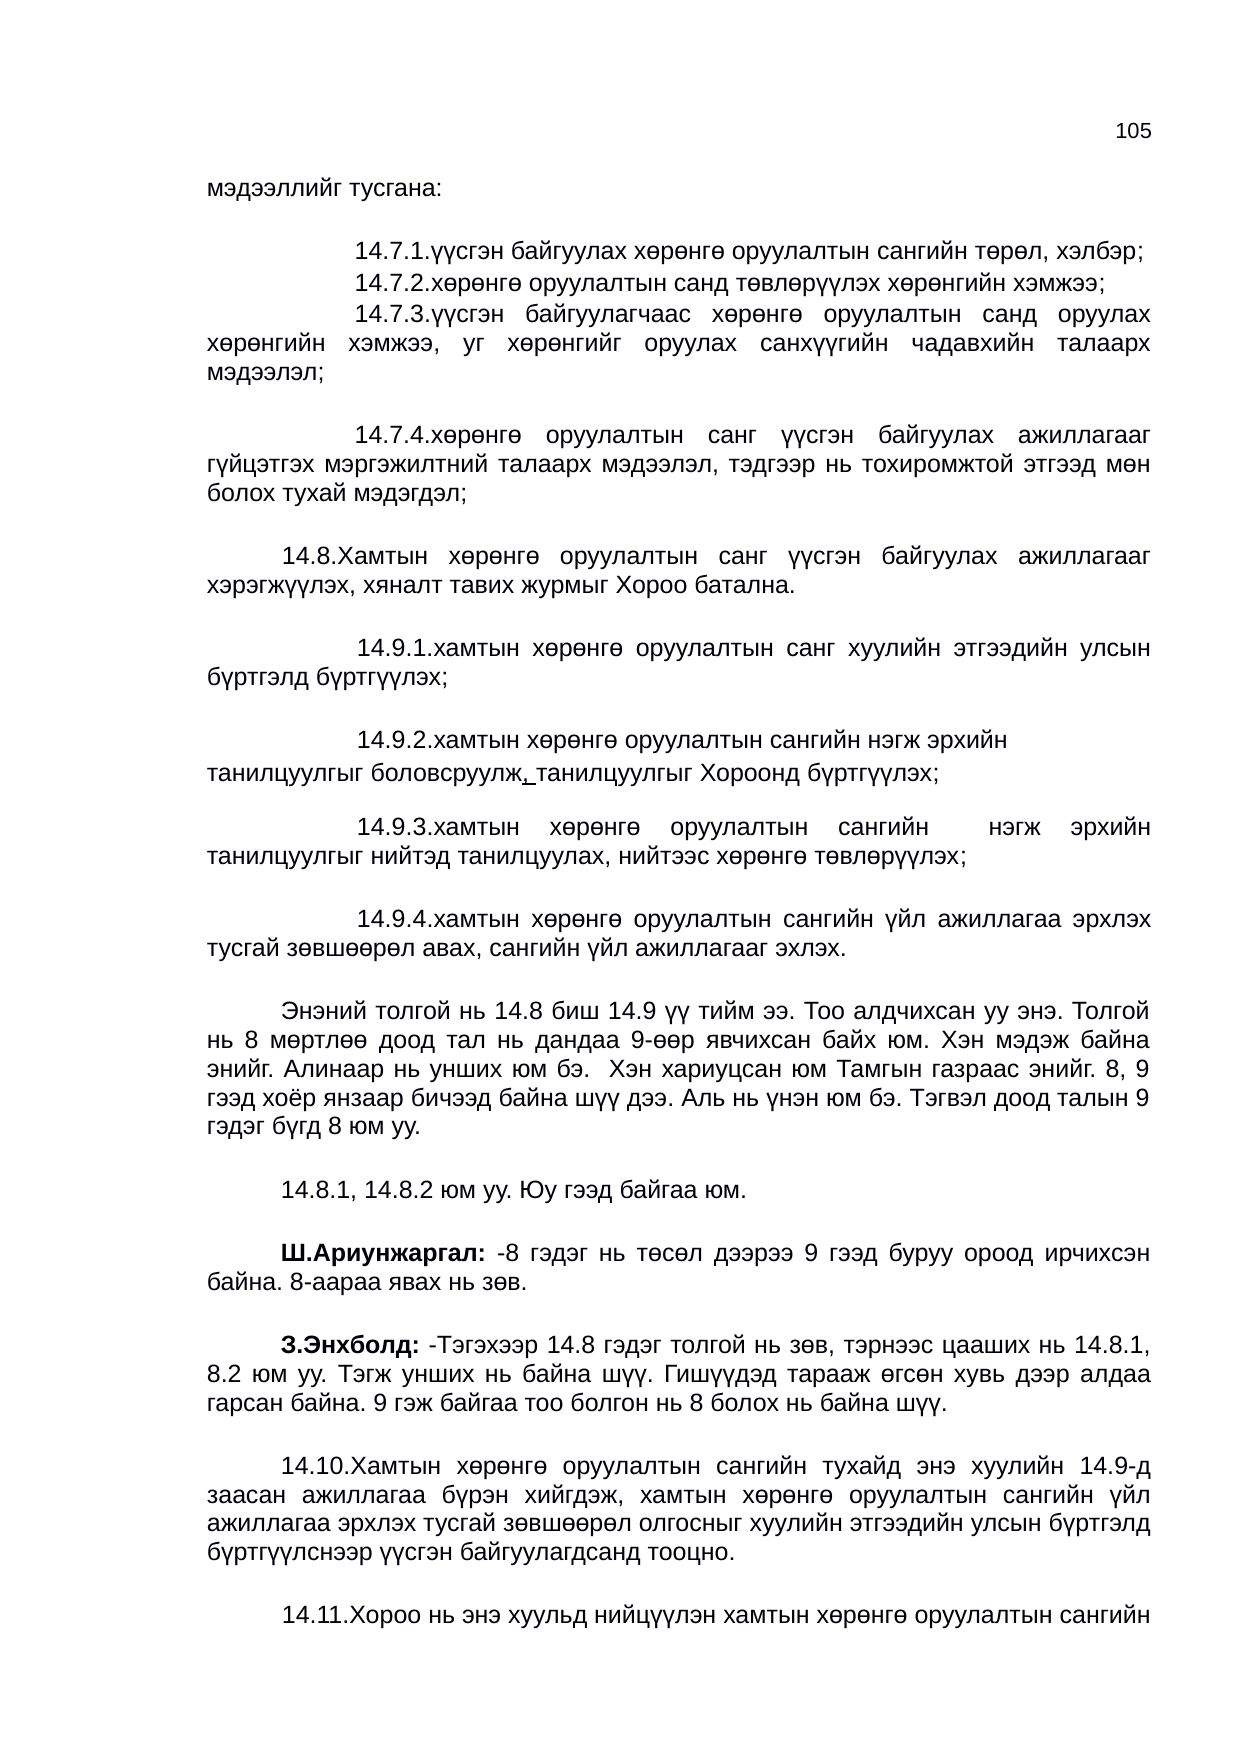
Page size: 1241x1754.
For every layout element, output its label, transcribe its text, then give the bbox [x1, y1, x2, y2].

text 14.9.1.хамтын хөрөнгө оруулалтын санг хуулийн этгээдийн улсын бүртгэлд бүртгүүлэх; [207, 633, 1152, 691]
text 14.7.1.үүсгэн байгуулах хөрөнгө оруулалтын сангийн төрөл, хэлбэр; [207, 236, 1152, 265]
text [207, 173, 1152, 202]
text 14.7.2.хөрөнгө оруулалтын санд төвлөрүүлэх хөрөнгийн хэмжээ; [207, 268, 1152, 297]
text 14.9.2.хамтын хөрөнгө оруулалтын сангийн нэгж эрхийн танилцуулгыг боловсруулж, танилцуулгыг Хороонд бүртгүүлэх; [207, 725, 1152, 787]
text 14.9.4.хамтын хөрөнгө оруулалтын сангийн үйл ажиллагаа эрхлэх тусгай зөвшөөрөл авах, сангийн үйл ажиллагааг эхлэх. [207, 904, 1152, 962]
text З.Энхболд: -Тэгэхээр 14.8 гэдэг толгой нь зөв, тэрнээс цааших нь 14.8.1, 8.2 юм уу. Тэгж унших нь байна шүү. Гишүүдэд тарааж өгсөн хувь дээр алдаа гарсан байна. 9 гэж байгаа тоо болгон нь 8 болох нь байна шүү. [207, 1330, 1152, 1416]
text 14.9.3.хамтын хөрөнгө оруулалтын сангийн нэгж эрхийн танилцуулгыг нийтэд танилцуулах, нийтээс хөрөнгө төвлөрүүлэх; [207, 812, 1152, 870]
text 14.8.1, 14.8.2 юм уу. Юу гээд байгаа юм. [207, 1175, 1152, 1203]
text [207, 1601, 1152, 1629]
text 14.7.4.хөрөнгө оруулалтын санг үүсгэн байгуулах ажиллагааг гүйцэтгэх мэргэжилтний талаарх мэдээлэл, тэдгээр нь тохиромжтой этгээд мөн болох тухай мэдэгдэл; [207, 420, 1152, 507]
text 14.10.Хамтын хөрөнгө оруулалтын сангийн тухайд энэ хуулийн 14.9-д заасан ажиллагаа бүрэн хийгдэж, хамтын хөрөнгө оруулалтын сангийн үйл ажиллагаа эрхлэх тусгай зөвшөөрөл олгосныг хуулийн этгээдийн улсын бүртгэлд бүртгүүлснээр үүсгэн байгуулагдсанд тооцно. [207, 1451, 1152, 1566]
text Энэний толгой нь 14.8 биш 14.9 үү тийм ээ. Тоо алдчихсан уу энэ. Толгой нь 8 мөртлөө доод тал нь дандаа 9-өөр явчихсан байх юм. Хэн мэдэж байна энийг. Алинаар нь унших юм бэ. Хэн хариуцсан юм Тамгын газраас энийг. 8, 9 гээд хоёр янзаар бичээд байна шүү дээ. Аль нь үнэн юм бэ. Тэгвэл доод талын 9 гэдэг бүгд 8 юм уу. [207, 996, 1152, 1140]
text 14.8.Хамтын хөрөнгө оруулалтын санг үүсгэн байгуулах ажиллагааг хэрэгжүүлэх, хяналт тавих журмыг Хороо батална. [207, 541, 1152, 599]
text Ш.Ариунжаргал: -8 гэдэг нь төсөл дээрээ 9 гээд буруу ороод ирчихсэн байна. 8-аараа явах нь зөв. [207, 1238, 1152, 1296]
text 14.7.3.үүсгэн байгуулагчаас хөрөнгө оруулалтын санд оруулах хөрөнгийн хэмжээ, уг хөрөнгийг оруулах санхүүгийн чадавхийн талаарх мэдээлэл; [207, 299, 1152, 386]
